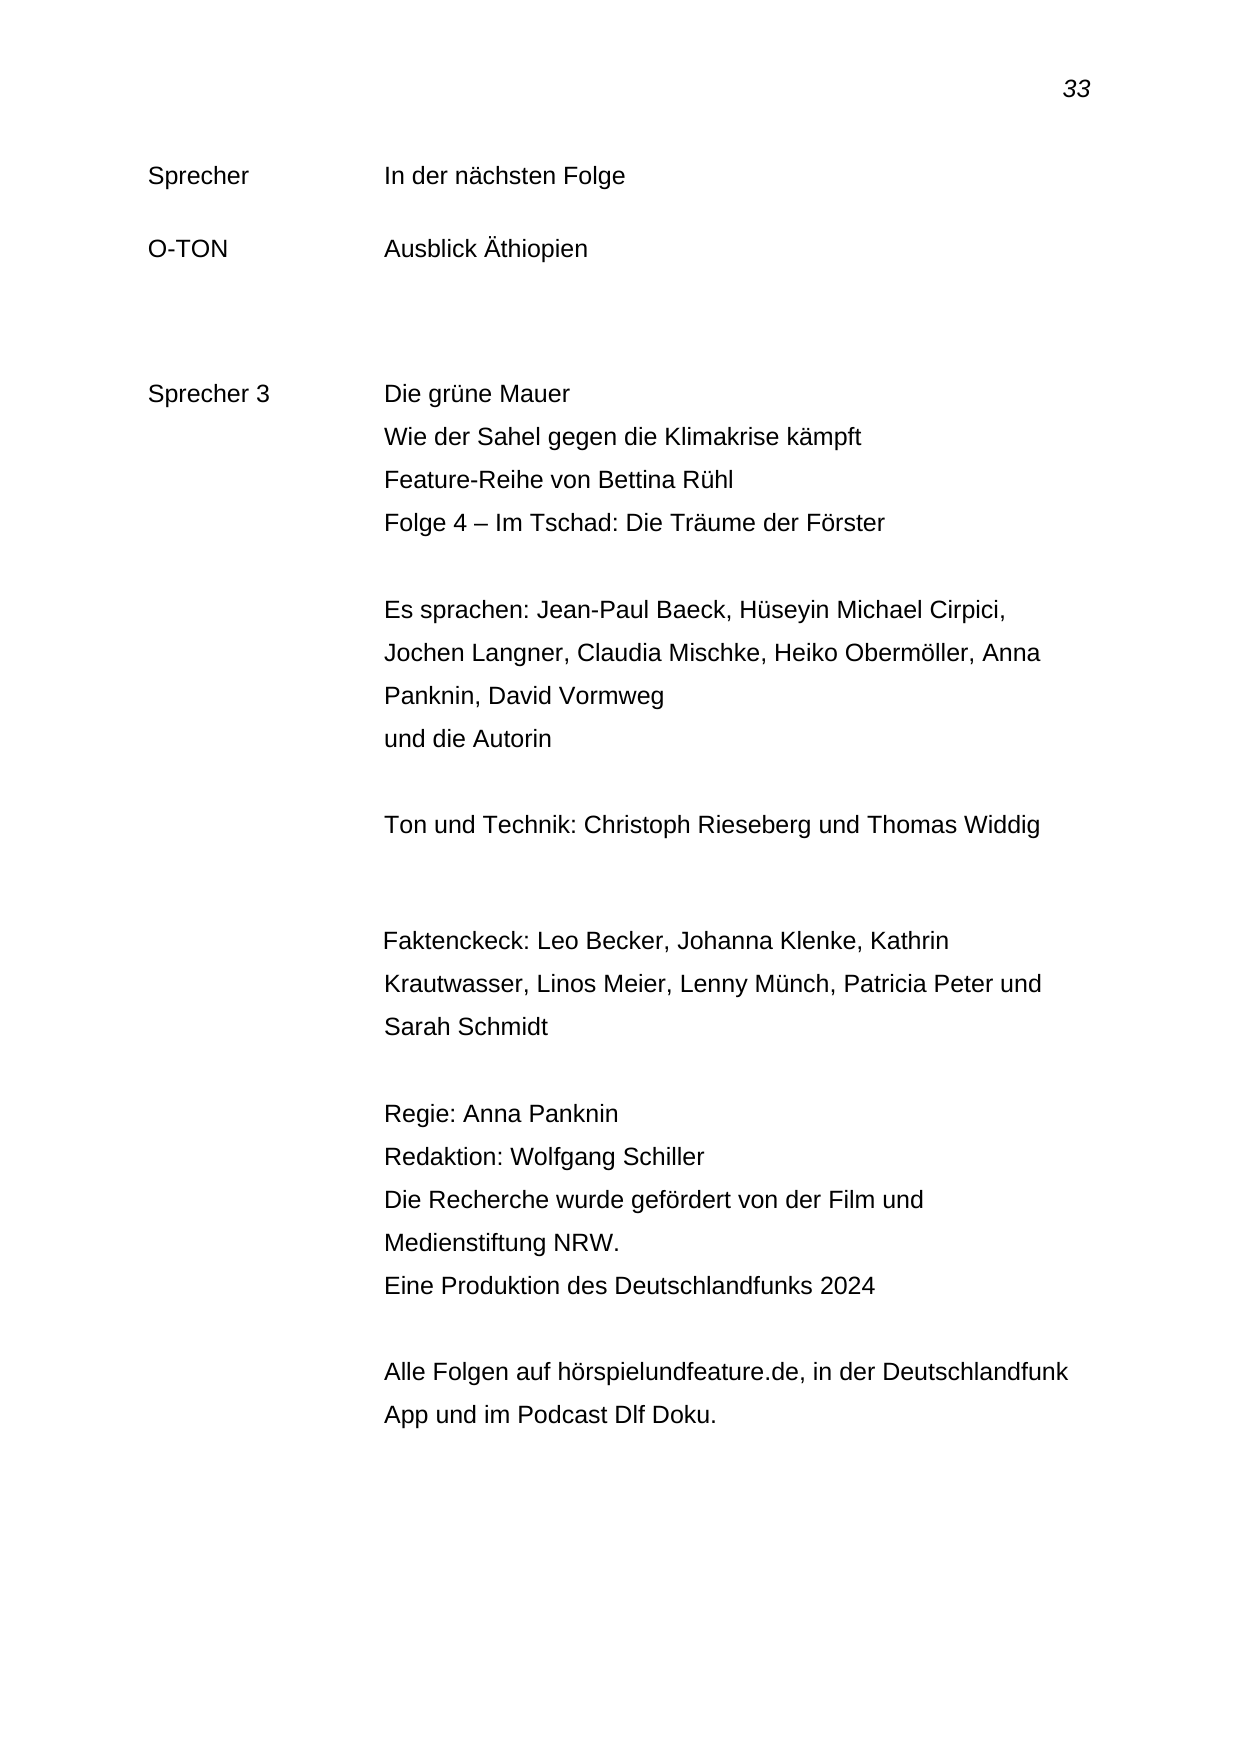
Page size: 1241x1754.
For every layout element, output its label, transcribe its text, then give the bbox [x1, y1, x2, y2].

text Sprecher In der nächsten Folge [148, 161, 1093, 189]
text Faktenckeck: Leo Becker, Johanna Klenke, Kathrin Krautwasser, Linos Meier, Lenny Münch, Patricia Peter und Sarah Schmidt Regie: Anna Panknin Redaktion: Wolfgang Schiller Die Recherche wurde gefördert von der Film und Medienstiftung NRW. Eine Produktion des Deutschlandfunks 2024 Alle Folgen auf hörspielundfeature.de, in der Deutschlandfunk App und im Podcast Dlf Doku. [369, 926, 1093, 1429]
text Sprecher 3 Die grüne Mauer Wie der Sahel gegen die Klimakrise kämpft Feature-Reihe von Bettina Rühl Folge 4 – Im Tschad: Die Träume der Förster Es sprachen: Jean-Paul Baeck, Hüseyin Michael Cirpici, Jochen Langner, Claudia Mischke, Heiko Obermöller, Anna Panknin, David Vormweg und die Autorin Ton und Technik: Christoph Rieseberg und Thomas Widdig [148, 379, 1093, 882]
text O-TON Ausblick Äthiopien [148, 233, 1093, 262]
